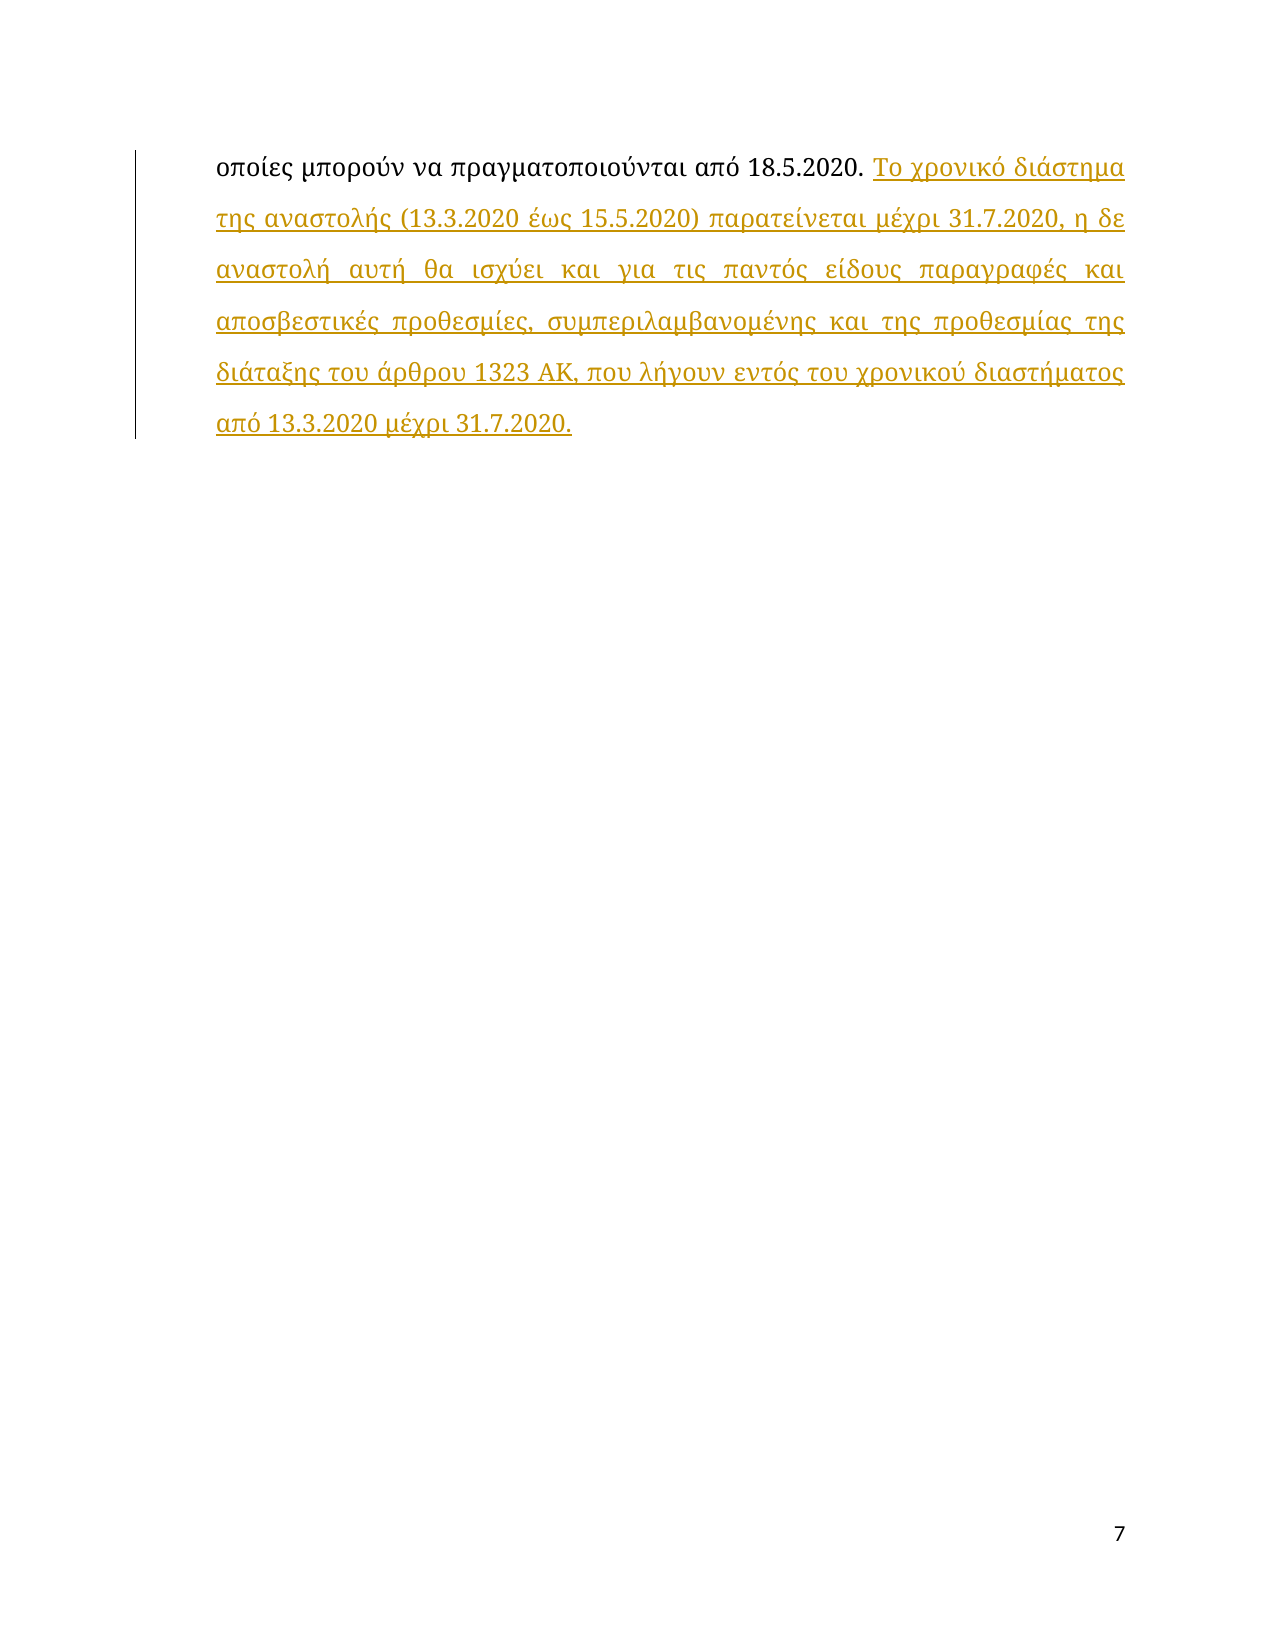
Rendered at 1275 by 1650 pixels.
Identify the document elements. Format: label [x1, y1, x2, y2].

list [178, 150, 1125, 439]
